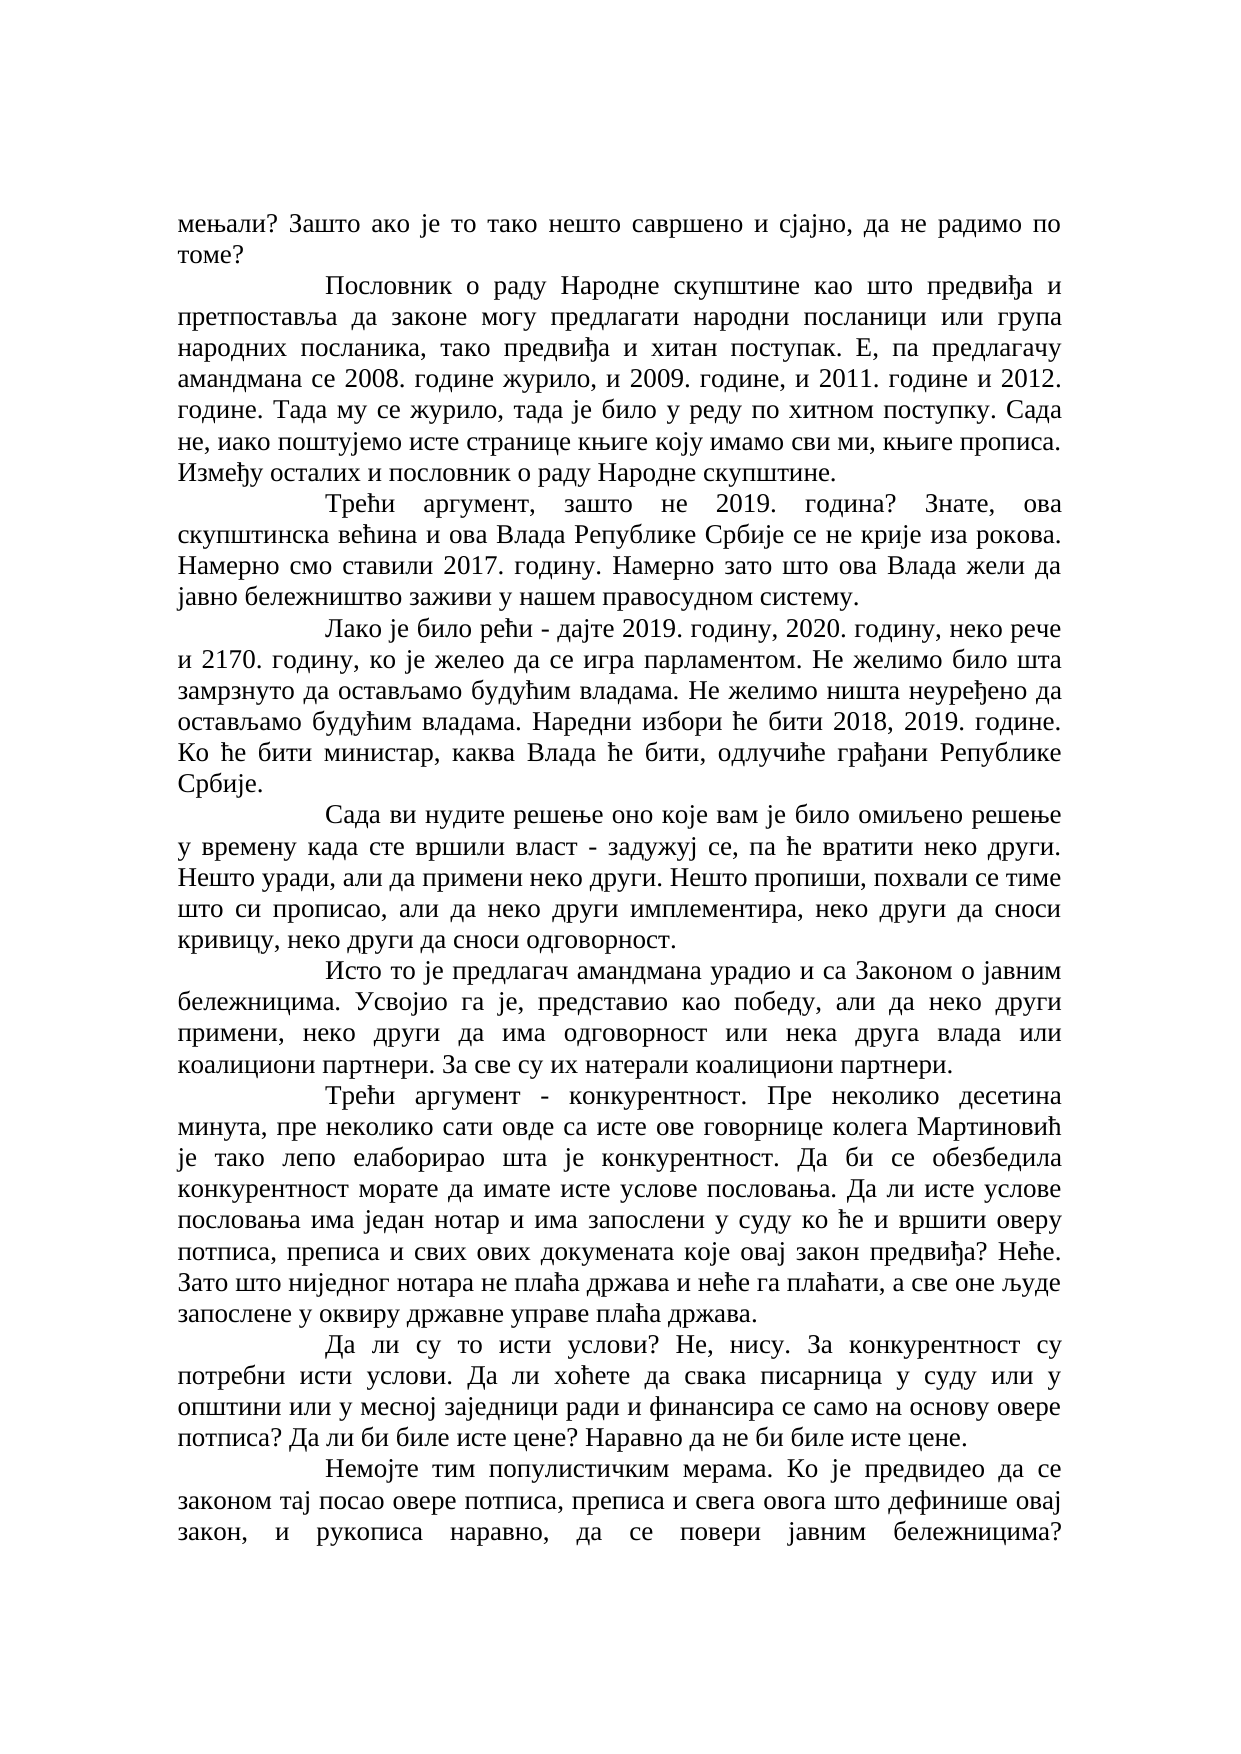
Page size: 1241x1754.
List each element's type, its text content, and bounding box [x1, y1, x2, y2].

text Сада ви нудите решење оно које вам је било омиљено решење у времену када сте вршили власт - задужуј се, па ће вратити неко други. Нешто уради, али да примени неко други. Нешто пропиши, похвали се тиме што си прописао, али да неко други имплементира, неко други да сноси кривицу, неко други да сноси одговорност. [177, 798, 1063, 954]
text Исто то је предлагач амандмана урадио и са Законом о јавним бележницима. Усвојио га је, представио као победу, али да неко други примени, неко други да има одговорност или нека друга влада или коалициони партнери. За све су их натерали коалициони партнери. [177, 954, 1063, 1079]
text Трећи аргумент - конкурентност. Пре неколико десетина минута, пре неколико сати овде са исте ове говорнице колега Мартиновић је тако лепо елаборирао шта је конкурентност. Да би се обезбедила конкурентност морате да имате исте услове пословања. Да ли исте услове пословања има један нотар и има запослени у суду ко ће и вршити оверу потписа, преписа и свих ових докумената које овај закон предвиђа? Неће. Зато што ниједног нотара не плаћа држава и неће га плаћати, а све оне људе запослене у оквиру државне управе плаћа држава. [177, 1079, 1063, 1328]
text Да ли су то исти услови? Не, нису. За конкурентност су потребни исти услови. Да ли хоћете да свака писарница у суду или у општини или у месној заједници ради и финансира се само на основу овере потписа? Да ли би биле исте цене? Наравно да не би биле исте цене. [177, 1328, 1063, 1453]
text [177, 1453, 1063, 1546]
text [177, 207, 1063, 269]
text Пословник о раду Народне скупштине као што предвиђа и претпоставља да законе могу предлагати народни посланици или група народних посланика, тако предвиђа и хитан поступак. Е, па предлагачу амандмана се 2008. године журило, и 2009. године, и 2011. године и 2012. године. Тада му се журило, тада је било у реду по хитном поступку. Сада не, иако поштујемо исте странице књиге коју имамо сви ми, књиге прописа. Између осталих и пословник о раду Народне скупштине. [177, 269, 1063, 487]
text Лако је било рећи - дајте 2019. годину, 2020. годину, неко рече и 2170. годину, ко је желео да се игра парламентом. Не желимо било шта замрзнуто да остављамо будућим владама. Не желимо ништа неуређено да остављамо будућим владама. Наредни избори ће бити 2018, 2019. године. Ко ће бити министар, каква Влада ће бити, одлучиће грађани Републике Србије. [177, 612, 1063, 798]
text Трећи аргумент, зашто не 2019. година? Знате, ова скупштинска већина и ова Влада Републике Србије се не крије иза рокова. Намерно смо ставили 2017. годину. Намерно зато што ова Влада жели да јавно бележништво заживи у нашем правосудном систему. [177, 487, 1063, 612]
